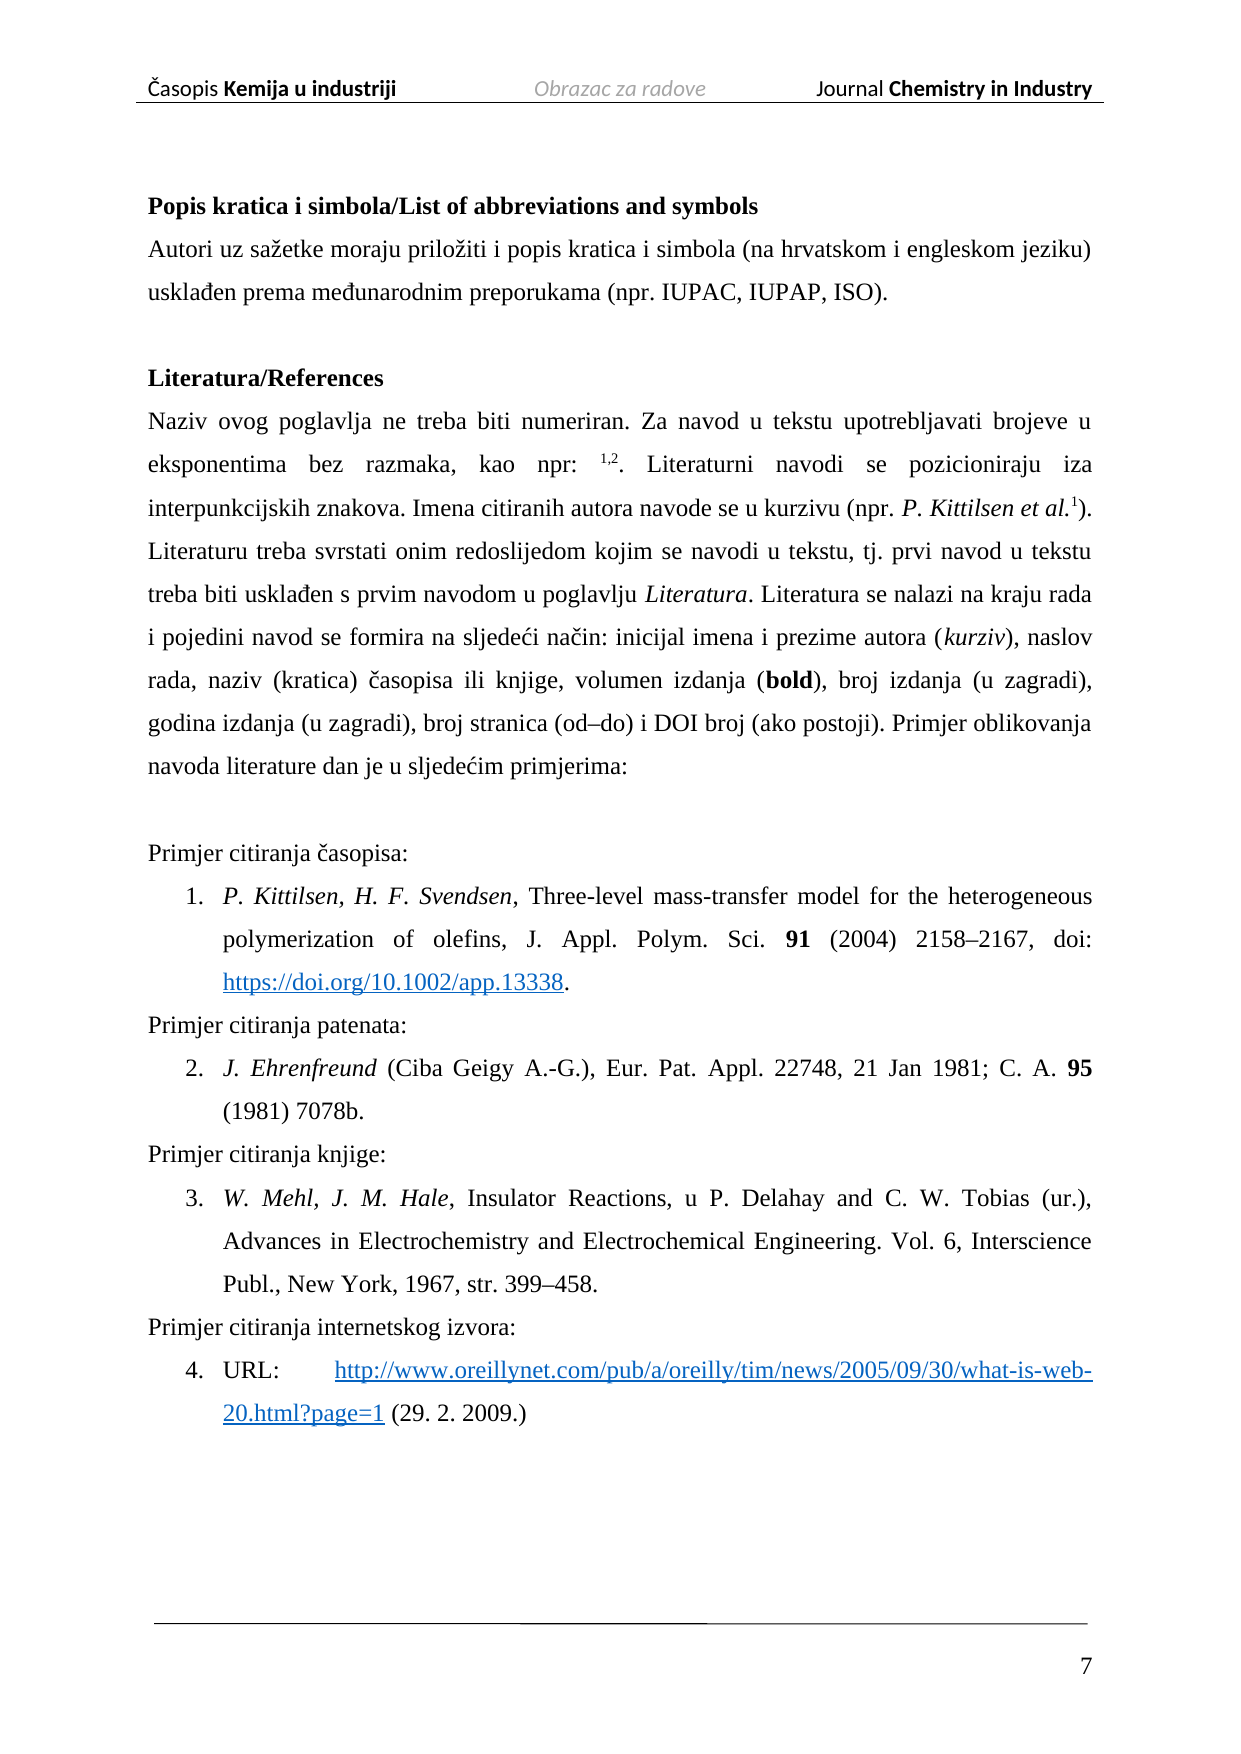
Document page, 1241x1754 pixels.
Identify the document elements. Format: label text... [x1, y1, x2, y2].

text Primjer citiranja knjige: [148, 1139, 1092, 1168]
text URL: http://www.oreillynet.com/pub/a/oreilly/tim/news/2005/09/30/what-is-web-20.html?page=1 (29. 2. 2009.) [185, 1355, 1092, 1427]
text P. Kittilsen, H. F. Svendsen, Three-level mass-transfer model for the heterogeneous polymerization of olefins, J. Appl. Polym. Sci. 91 (2004) 2158–2167, doi: https://doi.org/10.1002/app.13338. [185, 881, 1092, 996]
text Naziv ovog poglavlja ne treba biti numeriran. Za navod u tekstu upotrebljavati brojeve u eksponentima bez razmaka, kao npr: 1,2. Literaturni navodi se pozicioniraju iza interpunkcijskih znakova. Imena citiranih autora navode se u kurzivu (npr. P. Kittilsen et al.1). Literaturu treba svrstati onim redoslijedom kojim se navodi u tekstu, tj. prvi navod u tekstu treba biti usklađen s prvim navodom u poglavlju Literatura. Literatura se nalazi na kraju rada i pojedini navod se formira na sljedeći način: inicijal imena i prezime autora (kurziv), naslov rada, naziv (kratica) časopisa ili knjige, volumen izdanja (bold), broj izdanja (u zagradi), godina izdanja (u zagradi), broj stranica (od–do) i DOI broj (ako postoji). Primjer oblikovanja navoda literature dan je u sljedećim primjerima: [148, 406, 1092, 780]
text Literatura/References [148, 363, 1092, 392]
text Popis kratica i simbola/List of abbreviations and symbols [148, 191, 1092, 219]
text J. Ehrenfreund (Ciba Geigy A.-G.), Eur. Pat. Appl. 22748, 21 Jan 1981; C. A. 95 (1981) 7078b. [185, 1053, 1092, 1125]
text W. Mehl, J. M. Hale, Insulator Reactions, u P. Delahay and C. W. Tobias (ur.), Advances in Electrochemistry and Electrochemical Engineering. Vol. 6, Interscience Publ., New York, 1967, str. 399–458. [185, 1183, 1092, 1298]
text Autori uz sažetke moraju priložiti i popis kratica i simbola (na hrvatskom i engleskom jeziku) usklađen prema međunarodnim preporukama (npr. IUPAC, IUPAP, ISO). [148, 234, 1092, 306]
text Primjer citiranja patenata: [148, 1010, 1092, 1039]
text Primjer citiranja internetskog izvora: [148, 1312, 1092, 1341]
text Primjer citiranja časopisa: [148, 838, 1092, 866]
